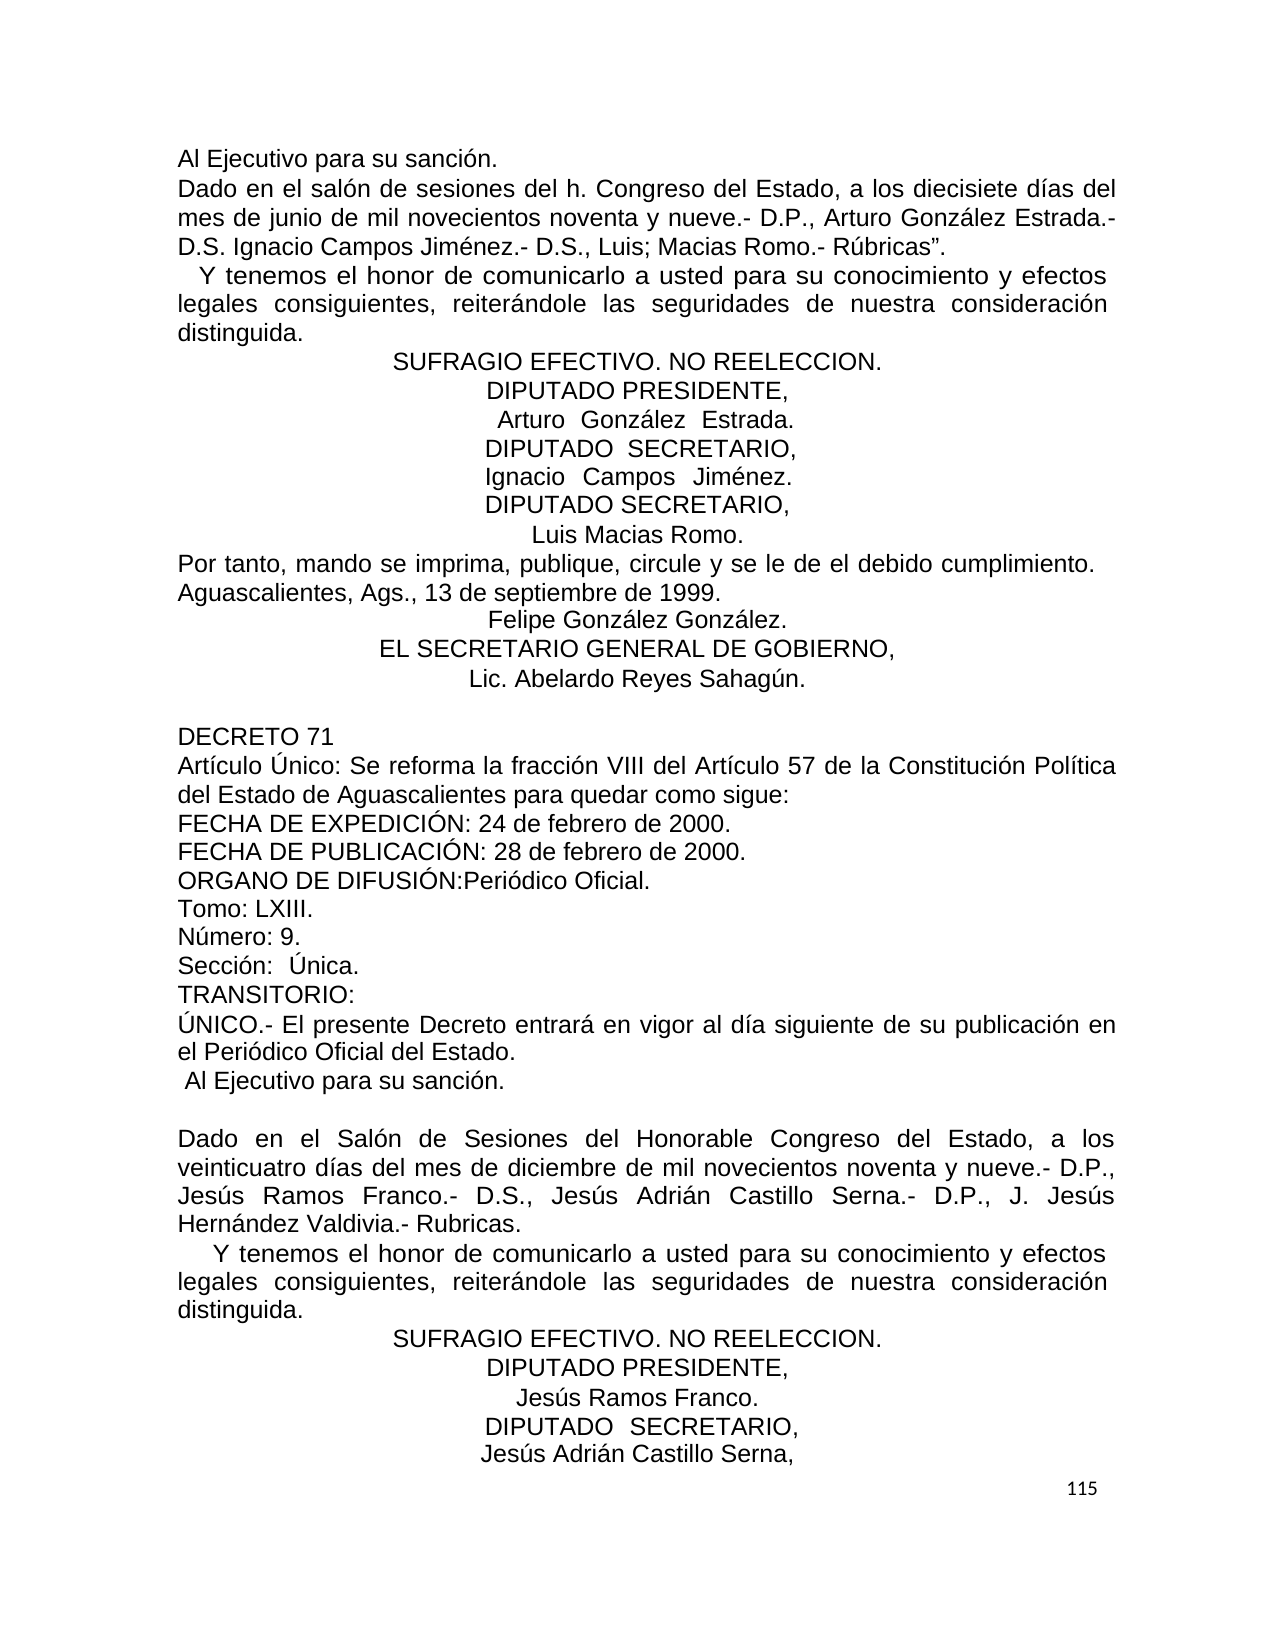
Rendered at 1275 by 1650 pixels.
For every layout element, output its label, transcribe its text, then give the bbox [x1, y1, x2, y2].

text Por tanto, mando se imprima, publique, circule y se le de el debido cumplimiento. Aguascalientes, Ags., 13 de septiembre de 1999. [177, 549, 1097, 607]
text FECHA DE EXPEDICIÓN: 24 de febrero de 2000. FECHA DE PUBLICACIÓN: 28 de febrero de 2000. ORGANO DE DIFUSIÓN:Periódico Oficial. Tomo: LXIII. [177, 809, 767, 923]
text DECRETO 71 [177, 722, 1275, 751]
text 115 [1066, 1477, 1275, 1501]
text Jesús Ramos Franco. [516, 1383, 1275, 1412]
text Al Ejecutivo para su sanción. [184, 1066, 1275, 1095]
text SUFRAGIO EFECTIVO. NO REELECCION. DIPUTADO PRESIDENTE, [392, 347, 903, 405]
text SUFRAGIO EFECTIVO. NO REELECCION. DIPUTADO PRESIDENTE, [392, 1324, 903, 1383]
text ÚNICO.- El presente Decreto entrará en vigor al día siguiente de su publicación en el Periódico Oficial del Estado. [177, 1011, 1118, 1066]
text Artículo Único: Se reforma la fracción VIII del Artículo 57 de la Constitución Política del Estado de Aguascalientes para quedar como sigue: [177, 751, 1118, 809]
text Felipe González González. [488, 607, 1275, 634]
text Y tenemos el honor de comunicarlo a usted para su conocimiento y efectos legales consiguientes, reiterándole las seguridades de nuestra consideración distinguida. [177, 262, 1118, 347]
text Dado en el salón de sesiones del h. Congreso del Estado, a los diecisiete días del mes de junio de mil novecientos noventa y nueve.- D.P., Arturo González Estrada.-D.S. Ignacio Campos Jiménez.- D.S., Luis; Macias Romo.- Rúbricas”. [177, 174, 1118, 261]
text EL SECRETARIO GENERAL DE GOBIERNO, Lic. Abelardo Reyes Sahagún. [379, 634, 916, 693]
text Dado en el Salón de Sesiones del Honorable Congreso del Estado, a los veinticuatro días del mes de diciembre de mil novecientos noventa y nueve.- D.P., Jesús Ramos Franco.- D.S., Jesús Adrián Castillo Serna.- D.P., J. Jesús Hernández Valdivia.- Rubricas. [177, 1125, 1118, 1239]
text Y tenemos el honor de comunicarlo a usted para su conocimiento y efectos legales consiguientes, reiterándole las seguridades de nuestra consideración distinguida. [177, 1240, 1118, 1324]
text Luis Macias Romo. [531, 520, 1275, 549]
text Arturo González Estrada. DIPUTADO SECRETARIO, Ignacio Campos Jiménez. DIPUTADO SECRETARIO, [484, 406, 810, 519]
text Número: 9. [177, 923, 1275, 951]
text Al Ejecutivo para su sanción. [177, 145, 1275, 174]
text DIPUTADO SECRETARIO, Jesús Adrián Castillo Serna, [480, 1414, 815, 1468]
text Sección: Única. TRANSITORIO: [177, 951, 375, 1009]
